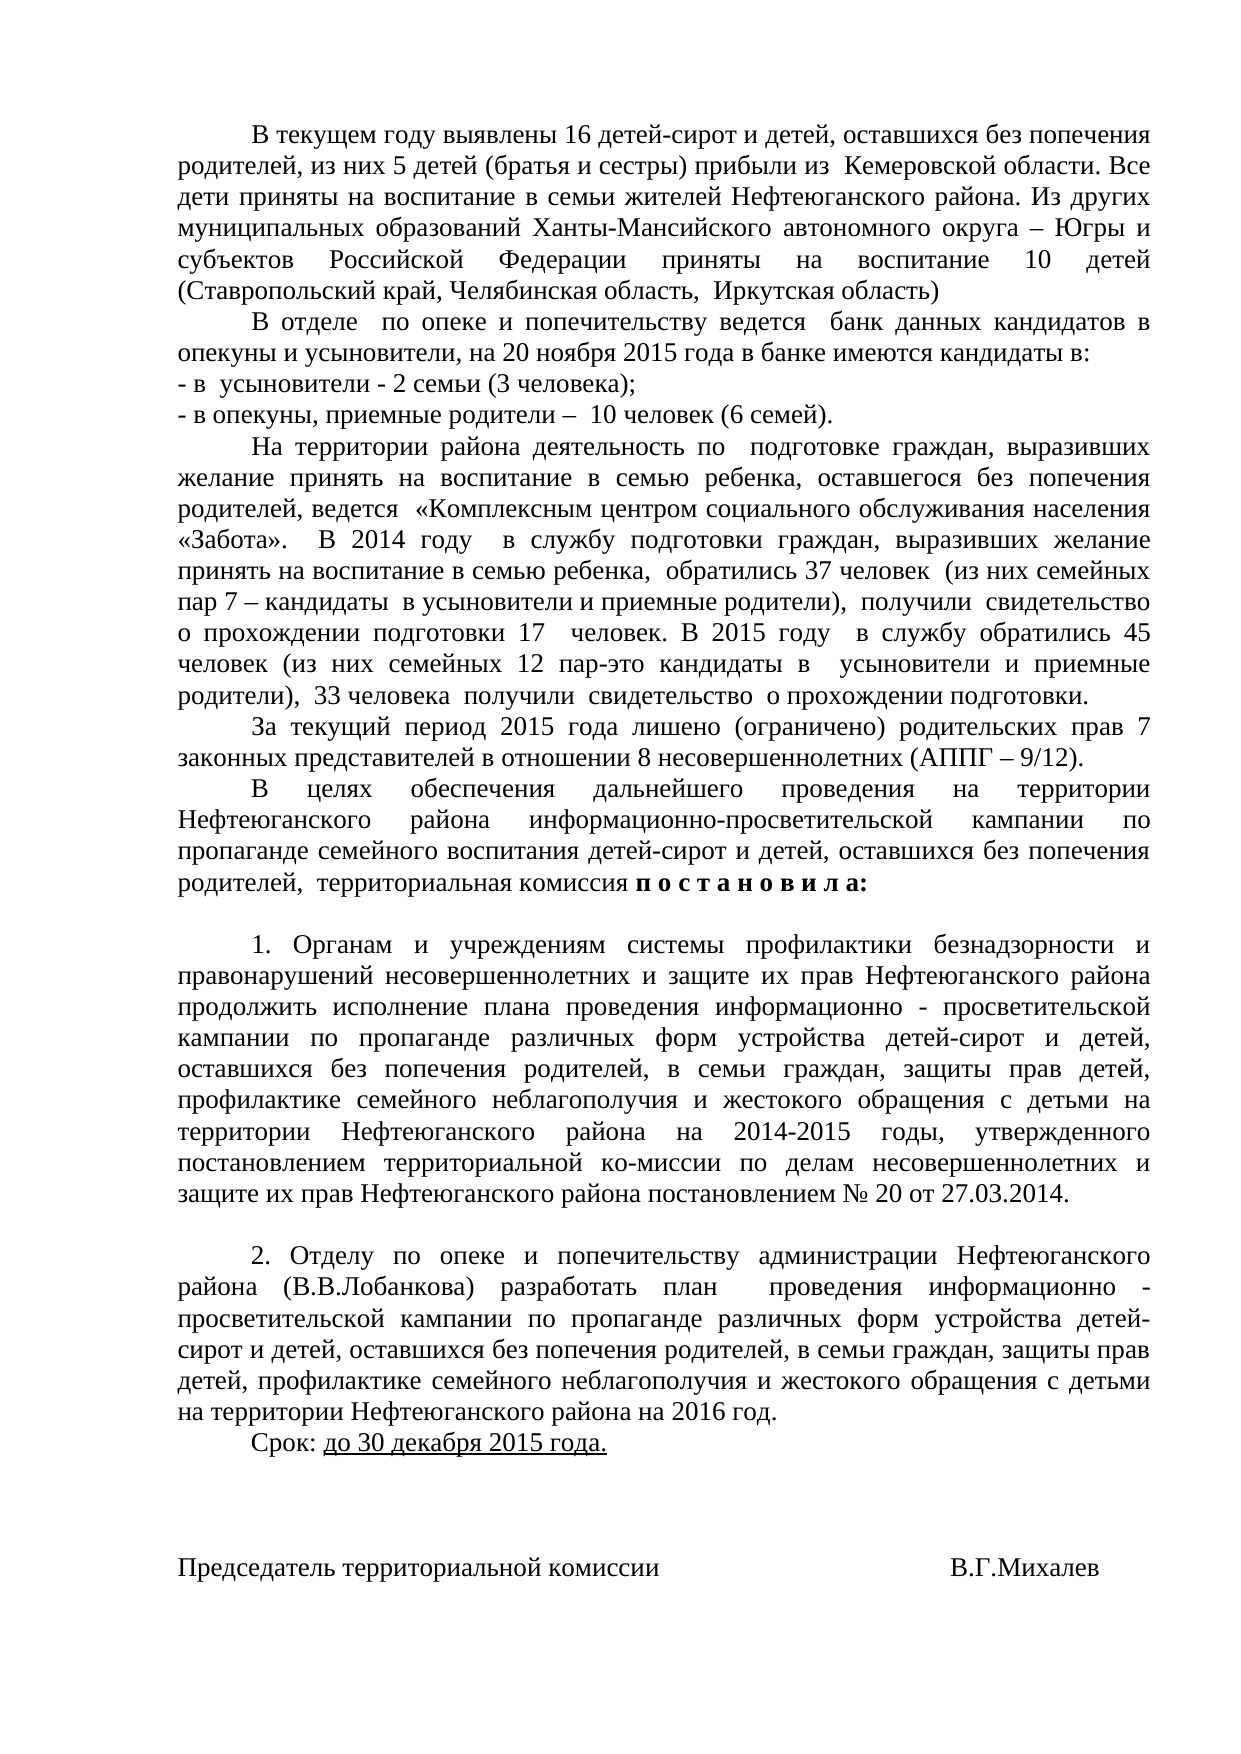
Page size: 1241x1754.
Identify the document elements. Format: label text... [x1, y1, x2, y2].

list - в опекуны, приемные родители – 10 человек (6 семей). [177, 398, 1152, 429]
list - в усыновители - 2 семьи (3 человека); [177, 367, 1152, 398]
list В отделе по опеке и попечительству ведется банк данных кандидатов в опекуны и усыновители, на 20 ноября 2015 года в банке имеются кандидаты в: [177, 305, 1152, 367]
list В целях обеспечения дальнейшего проведения на территории Нефтеюганского района информационно-просветительской кампании по пропаганде семейного воспитания детей-сирот и детей, оставшихся без попечения родителей, территориальная комиссия п о с т а н о в и л а: [177, 772, 1152, 897]
text Срок: до 30 декабря 2015 года. [177, 1426, 1152, 1457]
list За текущий период 2015 года лишено (ограничено) родительских прав 7 законных представителей в отношении 8 несовершеннолетних (АППГ – 9/12). [177, 710, 1152, 772]
list В текущем году выявлены 16 детей-сирот и детей, оставшихся без попечения родителей, из них 5 детей (братья и сестры) прибыли из Кемеровской области. Все дети приняты на воспитание в семьи жителей Нефтеюганского района. Из других муниципальных образований Ханты-Мансийского автономного округа – Югры и субъектов Российской Федерации приняты на воспитание 10 детей (Ставропольский край, Челябинская область, Иркутская область) [177, 118, 1152, 305]
list 2. Отделу по опеке и попечительству администрации Нефтеюганского района (В.В.Лобанкова) разработать план проведения информационно - просветительской кампании по пропаганде различных форм устройства детей-сирот и детей, оставшихся без попечения родителей, в семьи граждан, защиты прав детей, профилактике семейного неблагополучия и жестокого обращения с детьми на территории Нефтеюганского района на 2016 год. [177, 1239, 1152, 1426]
list На территории района деятельность по подготовке граждан, выразивших желание принять на воспитание в семью ребенка, оставшегося без попечения родителей, ведется «Комплексным центром социального обслуживания населения «Забота». В 2014 году в службу подготовки граждан, выразивших желание принять на воспитание в семью ребенка, обратились 37 человек (из них семейных пар 7 – кандидаты в усыновители и приемные родители), получили свидетельство о прохождении подготовки 17 человек. В 2015 году в службу обратились 45 человек (из них семейных 12 пар-это кандидаты в усыновители и приемные родители), 33 человека получили свидетельство о прохождении подготовки. [177, 429, 1152, 710]
text Председатель территориальной комиссии В.Г.Михалев [177, 1551, 1152, 1582]
list 1. Органам и учреждениям системы профилактики безнадзорности и правонарушений несовершеннолетних и защите их прав Нефтеюганского района продолжить исполнение плана проведения информационно - просветительской кампании по пропаганде различных форм устройства детей-сирот и детей, оставшихся без попечения родителей, в семьи граждан, защиты прав детей, профилактике семейного неблагополучия и жестокого обращения с детьми на территории Нефтеюганского района на 2014-2015 годы, утвержденного постановлением территориальной ко-миссии по делам несовершеннолетних и защите их прав Нефтеюганского района постановлением № 20 от 27.03.2014. [177, 928, 1152, 1208]
